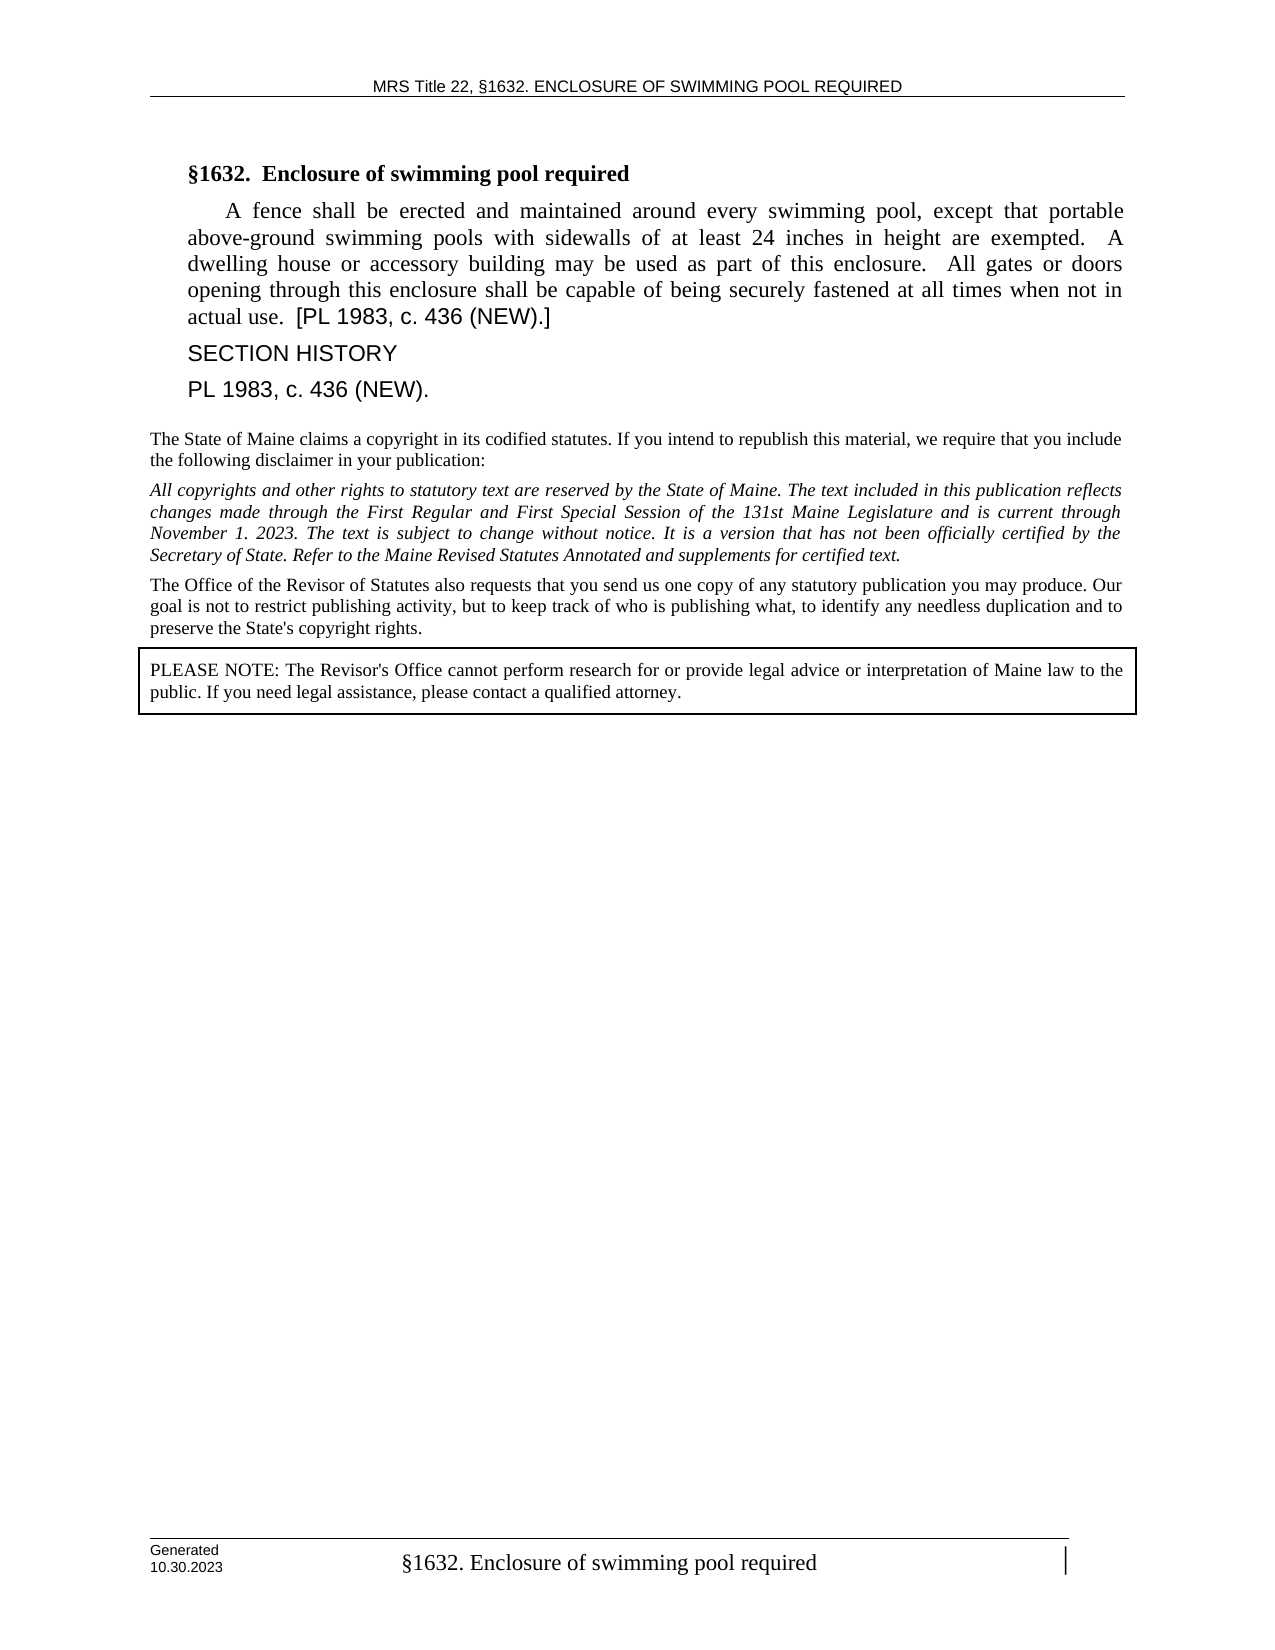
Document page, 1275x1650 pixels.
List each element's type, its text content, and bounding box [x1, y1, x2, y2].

text §1632. Enclosure of swimming pool required [187, 160, 1125, 187]
text The State of Maine claims a copyright in its codified statutes. If you intend to republish this material, we require that you include the following disclaimer in your publication: [150, 428, 1125, 471]
text SECTION HISTORY [187, 339, 1125, 366]
text PL 1983, c. 436 (NEW). [187, 376, 1125, 403]
text All copyrights and other rights to statutory text are reserved by the State of Maine. The text included in this publication reflects changes made through the First Regular and First Special Session of the 131st Maine Legislature and is current through November 1. 2023 . The text is subject to change without notice. It is a version that has not been officially certified by the Secretary of State. Refer to the Maine Revised Statutes Annotated and supplements for certified text. [150, 479, 1125, 565]
text The Office of the Revisor of Statutes also requests that you send us one copy of any statutory publication you may produce. Our goal is not to restrict publishing activity, but to keep track of who is publishing what, to identify any needless duplication and to preserve the State's copyright rights. [150, 574, 1125, 638]
text PLEASE NOTE: The Revisor's Office cannot perform research for or provide legal advice or interpretation of Maine law to the public. If you need legal assistance, please contact a qualified attorney. [140, 649, 1135, 713]
text A fence shall be erected and maintained around every swimming pool, except that portable above-ground swimming pools with sidewalls of at least 24 inches in height are exempted. A dwelling house or accessory building may be used as part of this enclosure. All gates or doors opening through this enclosure shall be capable of being securely fastened at all times when not in actual use. [PL 1983, c. 436 (NEW).] [187, 197, 1125, 329]
